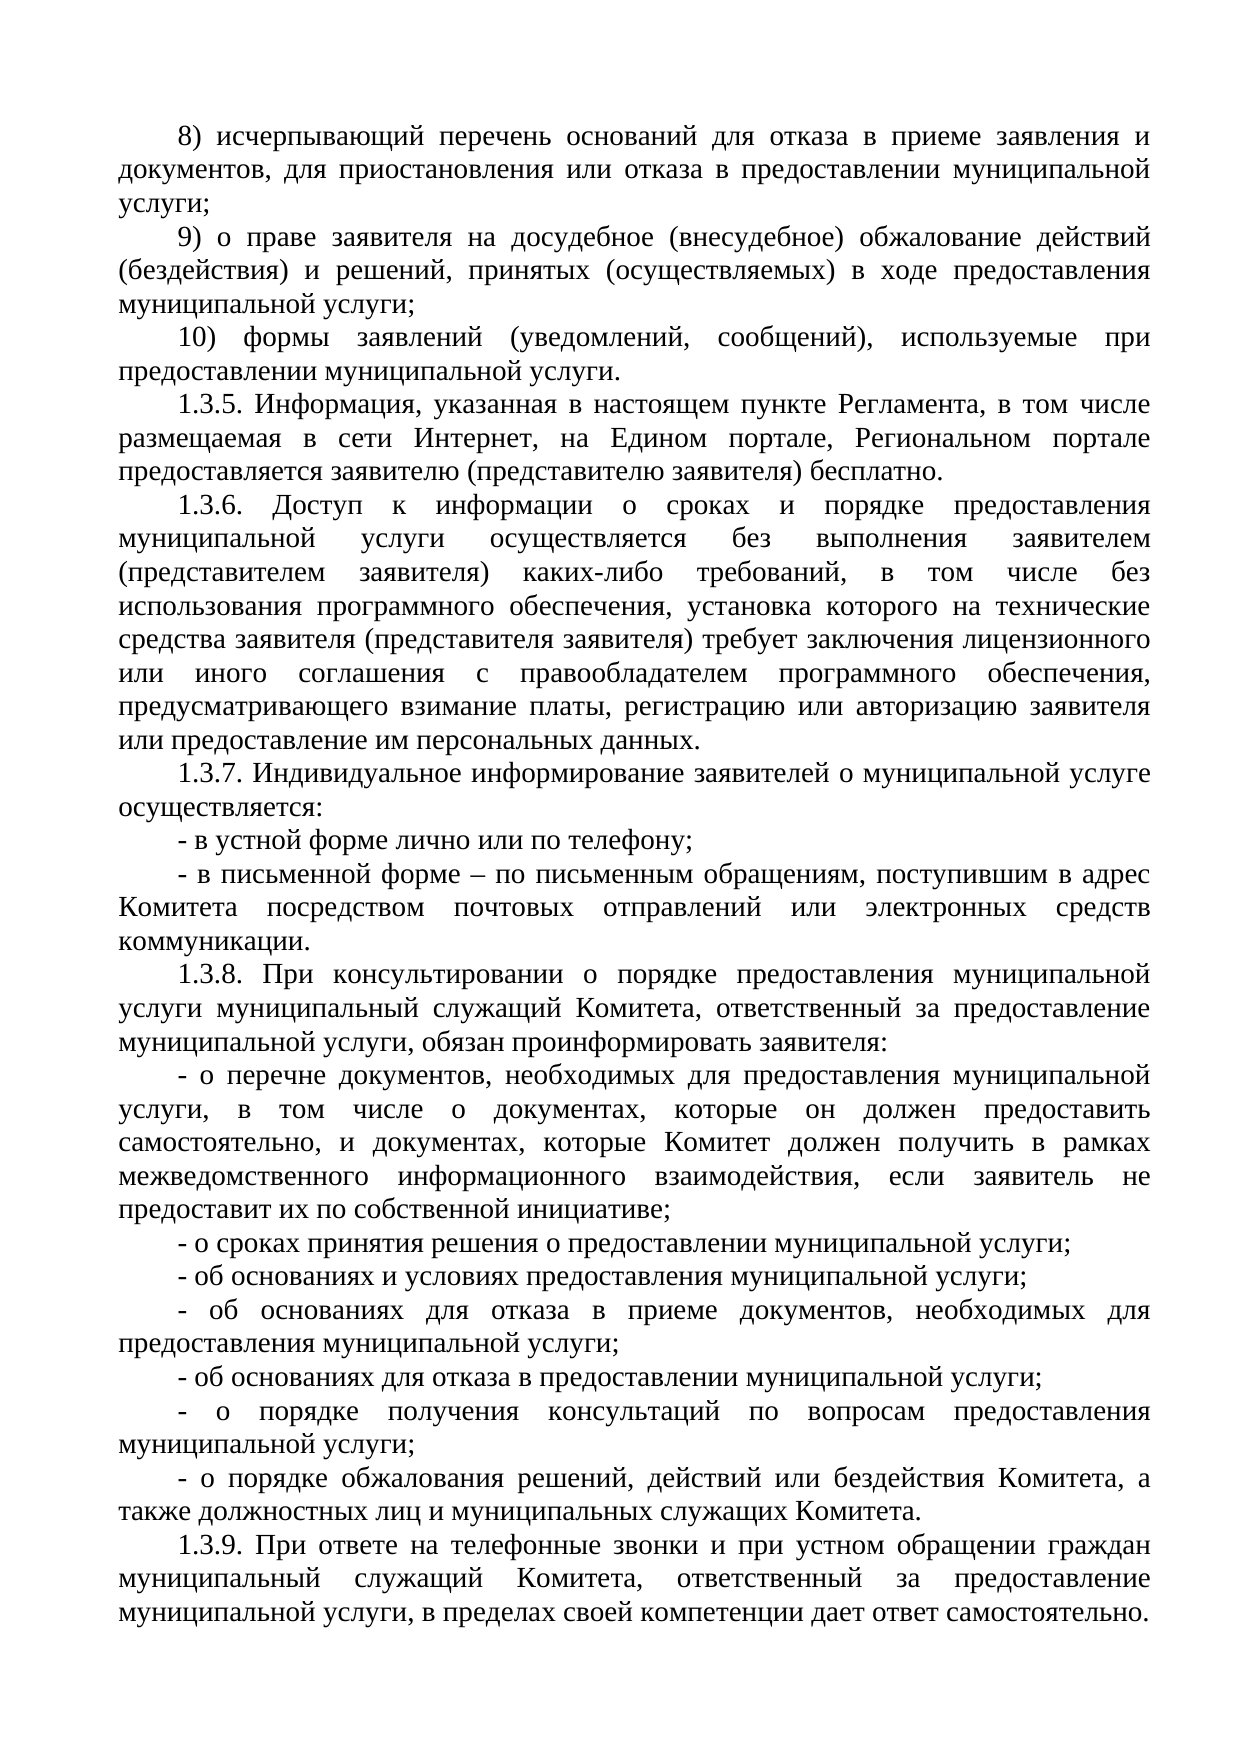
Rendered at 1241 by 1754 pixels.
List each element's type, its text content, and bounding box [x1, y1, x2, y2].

text 1.3.6. Доступ к информации о сроках и порядке предоставления муниципальной услуги осуществляется без выполнения заявителем (представителем заявителя) каких-либо требований, в том числе без использования программного обеспечения, установка которого на технические средства заявителя (представителя заявителя) требует заключения лицензионного или иного соглашения с правообладателем программного обеспечения, предусматривающего взимание платы, регистрацию или авторизацию заявителя или предоставление им персональных данных. [118, 487, 1152, 755]
text - об основаниях и условиях предоставления муниципальной услуги; [118, 1258, 1152, 1292]
text 9) о праве заявителя на досудебное (внесудебное) обжалование действий (бездействия) и решений, принятых (осуществляемых) в ходе предоставления муниципальной услуги; [118, 219, 1152, 319]
text - об основаниях для отказа в предоставлении муниципальной услуги; [118, 1359, 1152, 1393]
text 1.3.5. Информация, указанная в настоящем пункте Регламента, в том числе размещаемая в сети Интернет, на Едином портале, Региональном портале предоставляется заявителю (представителю заявителя) бесплатно. [118, 386, 1152, 487]
text 8) исчерпывающий перечень оснований для отказа в приеме заявления и документов, для приостановления или отказа в предоставлении муниципальной услуги; [118, 118, 1152, 219]
text - о порядке обжалования решений, действий или бездействия Комитета, а также должностных лиц и муниципальных служащих Комитета. [118, 1460, 1152, 1527]
text 1.3.9. При ответе на телефонные звонки и при устном обращении граждан муниципальный служащий Комитета, ответственный за предоставление муниципальной услуги, в пределах своей компетенции дает ответ самостоятельно. [118, 1527, 1152, 1627]
text - о порядке получения консультаций по вопросам предоставления муниципальной услуги; [118, 1393, 1152, 1460]
text - о сроках принятия решения о предоставлении муниципальной услуги; [118, 1225, 1152, 1258]
text - о перечне документов, необходимых для предоставления муниципальной услуги, в том числе о документах, которые он должен предоставить самостоятельно, и документах, которые Комитет должен получить в рамках межведомственного информационного взаимодействия, если заявитель не предоставит их по собственной инициативе; [118, 1057, 1152, 1225]
text - об основаниях для отказа в приеме документов, необходимых для предоставления муниципальной услуги; [118, 1292, 1152, 1359]
text - в письменной форме – по письменным обращениям, поступившим в адрес Комитета посредством почтовых отправлений или электронных средств коммуникации. [118, 856, 1152, 957]
text 1.3.7. Индивидуальное информирование заявителей о муниципальной услуге осуществляется: [118, 755, 1152, 822]
text 1.3.8. При консультировании о порядке предоставления муниципальной услуги муниципальный служащий Комитета, ответственный за предоставление муниципальной услуги, обязан проинформировать заявителя: [118, 957, 1152, 1057]
text - в устной форме лично или по телефону; [118, 822, 1152, 856]
text 10) формы заявлений (уведомлений, сообщений), используемые при предоставлении муниципальной услуги. [118, 319, 1152, 386]
